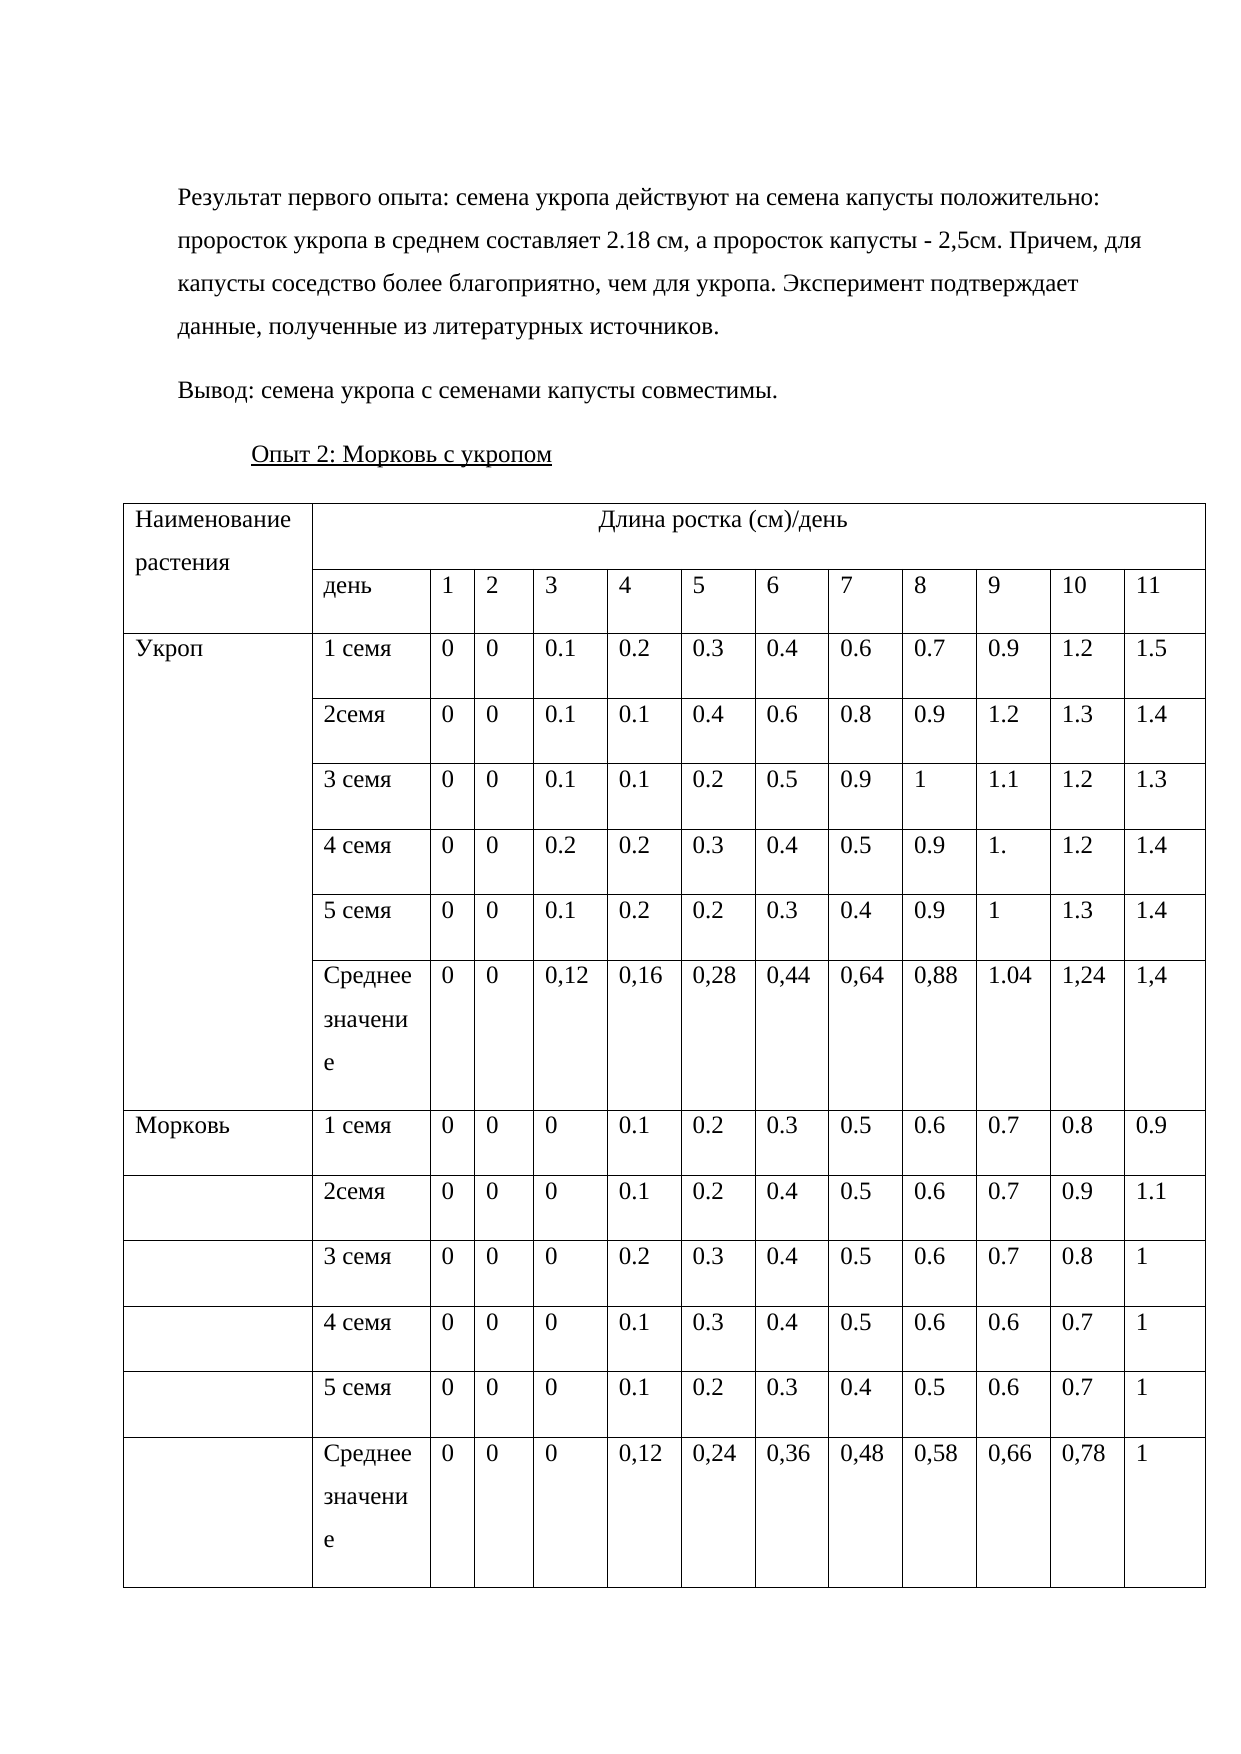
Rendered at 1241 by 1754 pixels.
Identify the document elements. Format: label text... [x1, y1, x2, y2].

table_cell 0.5 [829, 1111, 902, 1175]
table_cell 0.1 [534, 699, 607, 763]
table_cell 0,48 [829, 1438, 902, 1587]
table_cell 4 семя [313, 830, 430, 894]
table_cell [124, 1176, 312, 1240]
table_cell 0.4 [829, 895, 902, 959]
table_cell 8 [903, 570, 976, 632]
table_cell 1.4 [1125, 895, 1205, 959]
table_cell 0.9 [903, 830, 976, 894]
table_cell 1.1 [1125, 1176, 1205, 1240]
table_cell 0.9 [1051, 1176, 1124, 1240]
table_cell 0 [475, 1111, 533, 1175]
table_cell 0.6 [756, 699, 828, 763]
table_cell 1 [1125, 1307, 1205, 1371]
table_cell 0.1 [534, 634, 607, 698]
table_cell 0.1 [608, 1111, 681, 1175]
table_cell 0.6 [977, 1307, 1050, 1371]
table_cell 0.9 [977, 634, 1050, 698]
table_cell [124, 1307, 312, 1371]
table_cell 1.2 [977, 699, 1050, 763]
table_cell 0 [475, 764, 533, 829]
table_cell 0.6 [903, 1176, 976, 1240]
table_cell 0.7 [903, 634, 976, 698]
table_cell 1 семя [313, 1111, 430, 1175]
table_cell 2семя [313, 699, 430, 763]
table_cell 2 [475, 570, 533, 632]
table_cell 0.6 [903, 1241, 976, 1306]
table_cell Среднее значение [313, 1438, 430, 1587]
table_cell Морковь [124, 1111, 312, 1175]
table_cell 0 [475, 1241, 533, 1306]
table_cell 0.2 [682, 1176, 755, 1240]
table_cell 0.3 [682, 1241, 755, 1306]
table_cell 0.4 [756, 830, 828, 894]
table_cell 0 [431, 1176, 474, 1240]
table_cell 0.2 [682, 764, 755, 829]
table_cell 1.4 [1125, 830, 1205, 894]
table_cell 1,24 [1051, 961, 1124, 1109]
table_cell 0.5 [756, 764, 828, 829]
table_cell 0.2 [608, 634, 681, 698]
table_cell 1 семя [313, 634, 430, 698]
table_cell 0,12 [534, 961, 607, 1109]
table_cell 0.3 [756, 1372, 828, 1437]
table_cell 0 [534, 1241, 607, 1306]
table_cell 0.6 [903, 1307, 976, 1371]
table_cell 1 [1125, 1372, 1205, 1437]
table_cell 1 [903, 764, 976, 829]
table_cell 0 [431, 830, 474, 894]
table_cell 0.2 [682, 1111, 755, 1175]
table_cell 0,64 [829, 961, 902, 1109]
table_cell 1.2 [1051, 634, 1124, 698]
table_cell 0 [534, 1372, 607, 1437]
table_cell день [313, 570, 430, 632]
table_cell 0 [431, 1372, 474, 1437]
table_cell 1 [1125, 1438, 1205, 1587]
table_cell 0.4 [682, 699, 755, 763]
table_cell 0 [475, 961, 533, 1109]
table_cell 0,44 [756, 961, 828, 1109]
table_cell 0.1 [608, 1176, 681, 1240]
table_cell 5 семя [313, 1372, 430, 1437]
table_cell 0.4 [829, 1372, 902, 1437]
table_cell 0.6 [977, 1372, 1050, 1437]
table_cell 0 [431, 1438, 474, 1587]
table_cell 0.3 [682, 634, 755, 698]
table_cell 0 [475, 1176, 533, 1240]
table_cell 0 [534, 1111, 607, 1175]
table_cell 1.4 [1125, 699, 1205, 763]
table_cell 0,88 [903, 961, 976, 1109]
table_cell 0.1 [534, 764, 607, 829]
table_cell 9 [977, 570, 1050, 632]
table_cell 0.6 [903, 1111, 976, 1175]
table_cell 0.4 [756, 1241, 828, 1306]
table_cell 4 [608, 570, 681, 632]
table_cell 0 [431, 764, 474, 829]
table_cell 1.3 [1051, 895, 1124, 959]
table_cell 0.2 [682, 895, 755, 959]
table_cell 1,4 [1125, 961, 1205, 1109]
table_cell 0.1 [608, 699, 681, 763]
table_cell 3 [534, 570, 607, 632]
table_cell 0,12 [608, 1438, 681, 1587]
table_cell 2семя [313, 1176, 430, 1240]
table_cell 0.7 [977, 1111, 1050, 1175]
table_cell 3 семя [313, 1241, 430, 1306]
table_cell 0.4 [756, 1307, 828, 1371]
table_cell 0.2 [608, 1241, 681, 1306]
table_cell 0,36 [756, 1438, 828, 1587]
table_cell 0,24 [682, 1438, 755, 1587]
table_cell 5 семя [313, 895, 430, 959]
table_cell 0.9 [903, 895, 976, 959]
table_cell 0 [475, 634, 533, 698]
table_cell 0.7 [1051, 1307, 1124, 1371]
table_cell [124, 1241, 312, 1306]
table_cell 0.8 [829, 699, 902, 763]
table_cell 6 [756, 570, 828, 632]
table_cell 1.04 [977, 961, 1050, 1109]
table_cell 1 [1125, 1241, 1205, 1306]
table_cell 0,58 [903, 1438, 976, 1587]
table_cell 0 [475, 1372, 533, 1437]
table_cell 0.4 [756, 634, 828, 698]
table_cell [124, 1372, 312, 1437]
table_cell 0 [431, 634, 474, 698]
table_cell 1.3 [1051, 699, 1124, 763]
table_cell 0 [431, 895, 474, 959]
table_cell 0 [534, 1307, 607, 1371]
text Результат первого опыта: семена укропа действуют на семена капусты положительно: проросток укропа в среднем составляет 2.18 см, а проросток капусты - 2,5см. Причем, для капусты соседство более благоприятно, чем для укропа. Эксперимент подтверждает данные, полученные из литературных источников. [177, 182, 1152, 340]
table_cell 0.3 [682, 1307, 755, 1371]
table_cell 0.1 [608, 1372, 681, 1437]
table_cell 1.2 [1051, 764, 1124, 829]
table_cell 0.1 [608, 764, 681, 829]
table_cell 0.7 [977, 1176, 1050, 1240]
table_cell 1.2 [1051, 830, 1124, 894]
table_cell 0 [475, 699, 533, 763]
table_cell 0,28 [682, 961, 755, 1109]
table_cell 0.2 [534, 830, 607, 894]
table_cell 7 [829, 570, 902, 632]
table_cell 3 семя [313, 764, 430, 829]
table_cell 1.3 [1125, 764, 1205, 829]
table_cell 0 [534, 1438, 607, 1587]
text Опыт 2: Морковь с укропом [251, 439, 1152, 468]
table_cell 0.5 [829, 1241, 902, 1306]
table_cell 10 [1051, 570, 1124, 632]
table_cell 0 [431, 961, 474, 1109]
table_cell 0,66 [977, 1438, 1050, 1587]
table_cell 0 [475, 1438, 533, 1587]
table_cell 0.2 [682, 1372, 755, 1437]
table_cell 0.3 [756, 895, 828, 959]
table_cell 0 [475, 830, 533, 894]
table_cell 0,16 [608, 961, 681, 1109]
table_cell 0.5 [903, 1372, 976, 1437]
table_cell 0.5 [829, 1307, 902, 1371]
table_header Наименование растения [124, 504, 312, 632]
table_cell 0,78 [1051, 1438, 1124, 1587]
table_cell 5 [682, 570, 755, 632]
table_cell 0.1 [608, 1307, 681, 1371]
table_cell 0 [431, 699, 474, 763]
table_cell 1.5 [1125, 634, 1205, 698]
table_cell [124, 1438, 312, 1587]
table_cell Среднее значение [313, 961, 430, 1109]
table_cell 0.5 [829, 1176, 902, 1240]
table_cell 0.2 [608, 830, 681, 894]
text Вывод: семена укропа с семенами капусты совместимы. [177, 375, 1152, 404]
table_cell 0.7 [977, 1241, 1050, 1306]
table_cell 11 [1125, 570, 1205, 632]
table_cell 1.1 [977, 764, 1050, 829]
table_cell 0 [534, 1176, 607, 1240]
table_cell 0.2 [608, 895, 681, 959]
table_cell 0.6 [829, 634, 902, 698]
table_cell 0.7 [1051, 1372, 1124, 1437]
table_cell 0.1 [534, 895, 607, 959]
table_header Длина ростка (см)/день [313, 504, 1205, 569]
table_cell 1. [977, 830, 1050, 894]
table_cell 0.8 [1051, 1241, 1124, 1306]
table_cell 1 [431, 570, 474, 632]
table_cell 0 [475, 895, 533, 959]
table_cell 0 [475, 1307, 533, 1371]
table_cell 4 семя [313, 1307, 430, 1371]
table_cell Укроп [124, 634, 312, 1109]
table_cell 0 [431, 1241, 474, 1306]
table_cell 0.4 [756, 1176, 828, 1240]
table_cell 0.3 [756, 1111, 828, 1175]
table_cell 0.9 [1125, 1111, 1205, 1175]
table_cell 0 [431, 1307, 474, 1371]
table_cell 0.3 [682, 830, 755, 894]
table_cell 0.9 [903, 699, 976, 763]
table_cell 0 [431, 1111, 474, 1175]
table_cell 0.5 [829, 830, 902, 894]
table_cell 0.9 [829, 764, 902, 829]
table_cell 1 [977, 895, 1050, 959]
table_cell 0.8 [1051, 1111, 1124, 1175]
